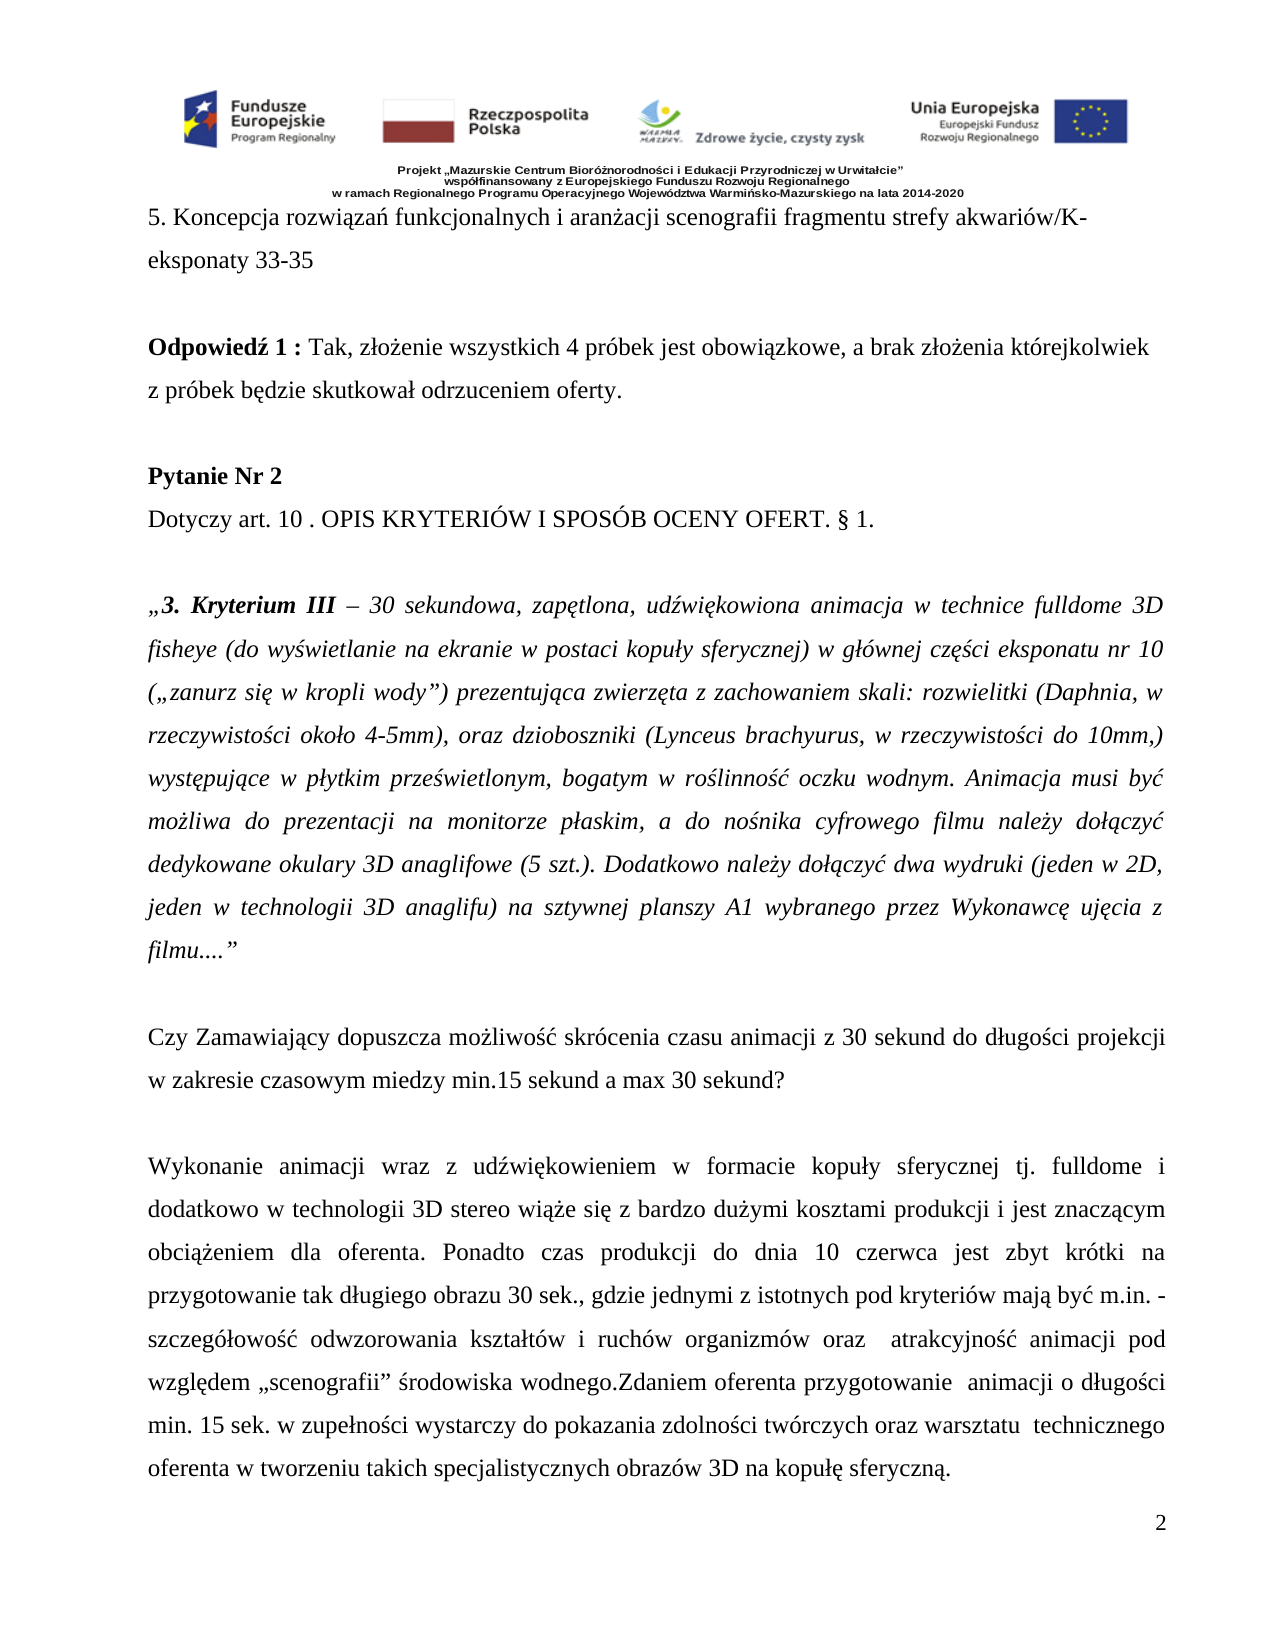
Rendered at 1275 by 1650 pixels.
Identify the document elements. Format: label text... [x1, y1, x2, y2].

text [148, 202, 1167, 274]
text Pytanie Nr 2 [148, 461, 1167, 490]
text Czy Zamawiający dopuszcza możliwość skrócenia czasu animacji z 30 sekund do długości projekcji w zakresie czasowym miedzy min.15 sekund a max 30 sekund? [148, 1022, 1167, 1094]
text Odpowiedź 1 : Tak, złożenie wszystkich 4 próbek jest obowiązkowe, a brak złożenia którejkolwiek z próbek będzie skutkował odrzuceniem oferty. [148, 332, 1167, 447]
text Dotyczy art. 10 . OPIS KRYTERIÓW I SPOSÓB OCENY OFERT. § 1. [148, 504, 1167, 533]
text „3. Kryterium III – 30 sekundowa, zapętlona, udźwiękowiona animacja w technice fulldome 3D fisheye (do wyświetlanie na ekranie w postaci kopuły sferycznej) w głównej części eksponatu nr 10 („zanurz się w kropli wody”) prezentująca zwierzęta z zachowaniem skali: rozwielitki (Daphnia, w rzeczywistości około 4-5mm), oraz dzioboszniki (Lynceus brachyurus, w rzeczywistości do 10mm,) występujące w płytkim prześwietlonym, bogatym w roślinność oczku wodnym. Animacja musi być możliwa do prezentacji na monitorze płaskim, a do nośnika cyfrowego filmu należy dołączyć dedykowane okulary 3D anaglifowe (5 szt.). Dodatkowo należy dołączyć dwa wydruki (jeden w 2D, jeden w technologii 3D anaglifu) na sztywnej planszy A1 wybranego przez Wykonawcę ujęcia z filmu....” [148, 591, 1167, 964]
text Wykonanie animacji wraz z udźwiękowieniem w formacie kopuły sferycznej tj. fulldome i dodatkowo w technologii 3D stereo wiąże się z bardzo dużymi kosztami produkcji i jest znaczącym obciążeniem dla oferenta. Ponadto czas produkcji do dnia 10 czerwca jest zbyt krótki na przygotowanie tak długiego obrazu 30 sek., gdzie jednymi z istotnych pod kryteriów mają być m.in. - szczegółowość odwzorowania kształtów i ruchów organizmów oraz atrakcyjność animacji pod względem „scenografii” środowiska wodnego.Zdaniem oferenta przygotowanie animacji o długości min. 15 sek. w zupełności wystarczy do pokazania zdolności twórczych oraz warsztatu technicznego oferenta w tworzeniu takich specjalistycznych obrazów 3D na kopułę sferyczną. [148, 1151, 1167, 1482]
